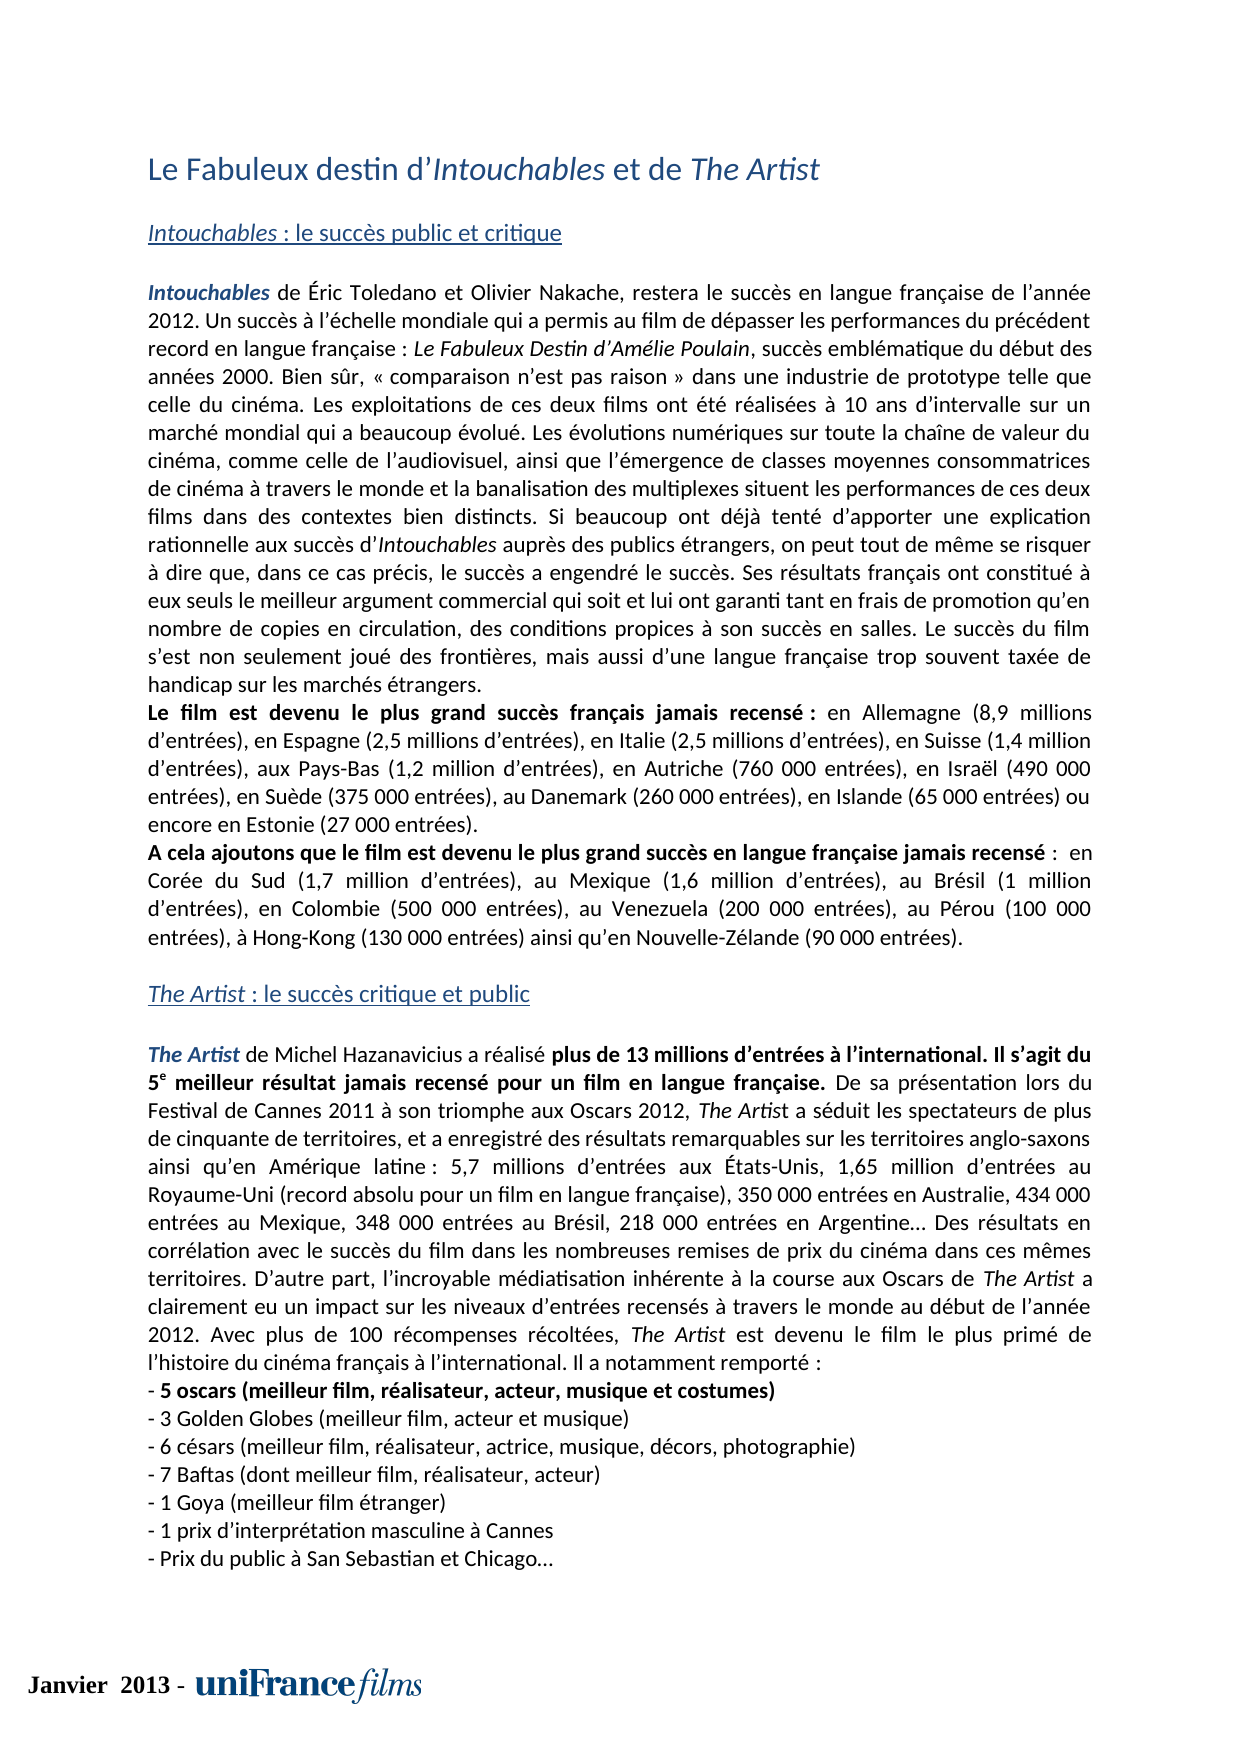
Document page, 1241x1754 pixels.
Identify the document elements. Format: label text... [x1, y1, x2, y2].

text - 1 Goya (meilleur film étranger) [148, 1488, 1093, 1516]
text - 3 Golden Globes (meilleur film, acteur et musique) [148, 1404, 1093, 1432]
text - 1 prix d’interprétation masculine à Cannes [148, 1516, 1093, 1544]
text - 5 oscars (meilleur film, réalisateur, acteur, musique et costumes) [148, 1376, 1093, 1404]
text A cela ajoutons que le film est devenu le plus grand succès en langue française jamais recensé : en Corée du Sud (1,7 million d’entrées), au Mexique (1,6 million d’entrées), au Brésil (1 million d’entrées), en Colombie (500 000 entrées), au Venezuela (200 000 entrées), au Pérou (100 000 entrées), à Hong-Kong (130 000 entrées) ainsi qu’en Nouvelle-Zélande (90 000 entrées). [148, 838, 1093, 951]
text Le film est devenu le plus grand succès français jamais recensé : en Allemagne (8,9 millions d’entrées), en Espagne (2,5 millions d’entrées), en Italie (2,5 millions d’entrées), en Suisse (1,4 million d’entrées), aux Pays-Bas (1,2 million d’entrées), en Autriche (760 000 entrées), en Israël (490 000 entrées), en Suède (375 000 entrées), au Danemark (260 000 entrées), en Islande (65 000 entrées) ou encore en Estonie (27 000 entrées). [148, 698, 1093, 838]
text Intouchables : le succès public et critique [148, 217, 1093, 248]
text - 6 césars (meilleur film, réalisateur, actrice, musique, décors, photographie) [148, 1432, 1093, 1460]
text Le Fabuleux destin d’Intouchables et de The Artist [148, 148, 1093, 188]
text The Artist de Michel Hazanavicius a réalisé plus de 13 millions d’entrées à l’international. Il s’agit du 5e meilleur résultat jamais recensé pour un film en langue française. De sa présentation lors du Festival de Cannes 2011 à son triomphe aux Oscars 2012, The Artist a séduit les spectateurs de plus de cinquante de territoires, et a enregistré des résultats remarquables sur les territoires anglo-saxons ainsi qu’en Amérique latine : 5,7 millions d’entrées aux États-Unis, 1,65 million d’entrées au Royaume-Uni (record absolu pour un film en langue française), 350 000 entrées en Australie, 434 000 entrées au Mexique, 348 000 entrées au Brésil, 218 000 entrées en Argentine… Des résultats en corrélation avec le succès du film dans les nombreuses remises de prix du cinéma dans ces mêmes territoires. D’autre part, l’incroyable médiatisation inhérente à la course aux Oscars de The Artist a clairement eu un impact sur les niveaux d’entrées recensés à travers le monde au début de l’année 2012. Avec plus de 100 récompenses récoltées, The Artist est devenu le film le plus primé de l’histoire du cinéma français à l’international. Il a notamment remporté : [148, 1040, 1093, 1376]
text - Prix du public à San Sebastian et Chicago… [148, 1544, 1093, 1572]
text - 7 Baftas (dont meilleur film, réalisateur, acteur) [148, 1460, 1093, 1488]
text The Artist : le succès critique et public [148, 979, 1093, 1009]
text Intouchables de Éric Toledano et Olivier Nakache, restera le succès en langue française de l’année 2012. Un succès à l’échelle mondiale qui a permis au film de dépasser les performances du précédent record en langue française : Le Fabuleux Destin d’Amélie Poulain, succès emblématique du début des années 2000. Bien sûr, « comparaison n’est pas raison » dans une industrie de prototype telle que celle du cinéma. Les exploitations de ces deux films ont été réalisées à 10 ans d’intervalle sur un marché mondial qui a beaucoup évolué. Les évolutions numériques sur toute la chaîne de valeur du cinéma, comme celle de l’audiovisuel, ainsi que l’émergence de classes moyennes consommatrices de cinéma à travers le monde et la banalisation des multiplexes situent les performances de ces deux films dans des contextes bien distincts. Si beaucoup ont déjà tenté d’apporter une explication rationnelle aux succès d’Intouchables auprès des publics étrangers, on peut tout de même se risquer à dire que, dans ce cas précis, le succès a engendré le succès. Ses résultats français ont constitué à eux seuls le meilleur argument commercial qui soit et lui ont garanti tant en frais de promotion qu’en nombre de copies en circulation, des conditions propices à son succès en salles. Le succès du film s’est non seulement joué des frontières, mais aussi d’une langue française trop souvent taxée de handicap sur les marchés étrangers. [148, 278, 1093, 698]
